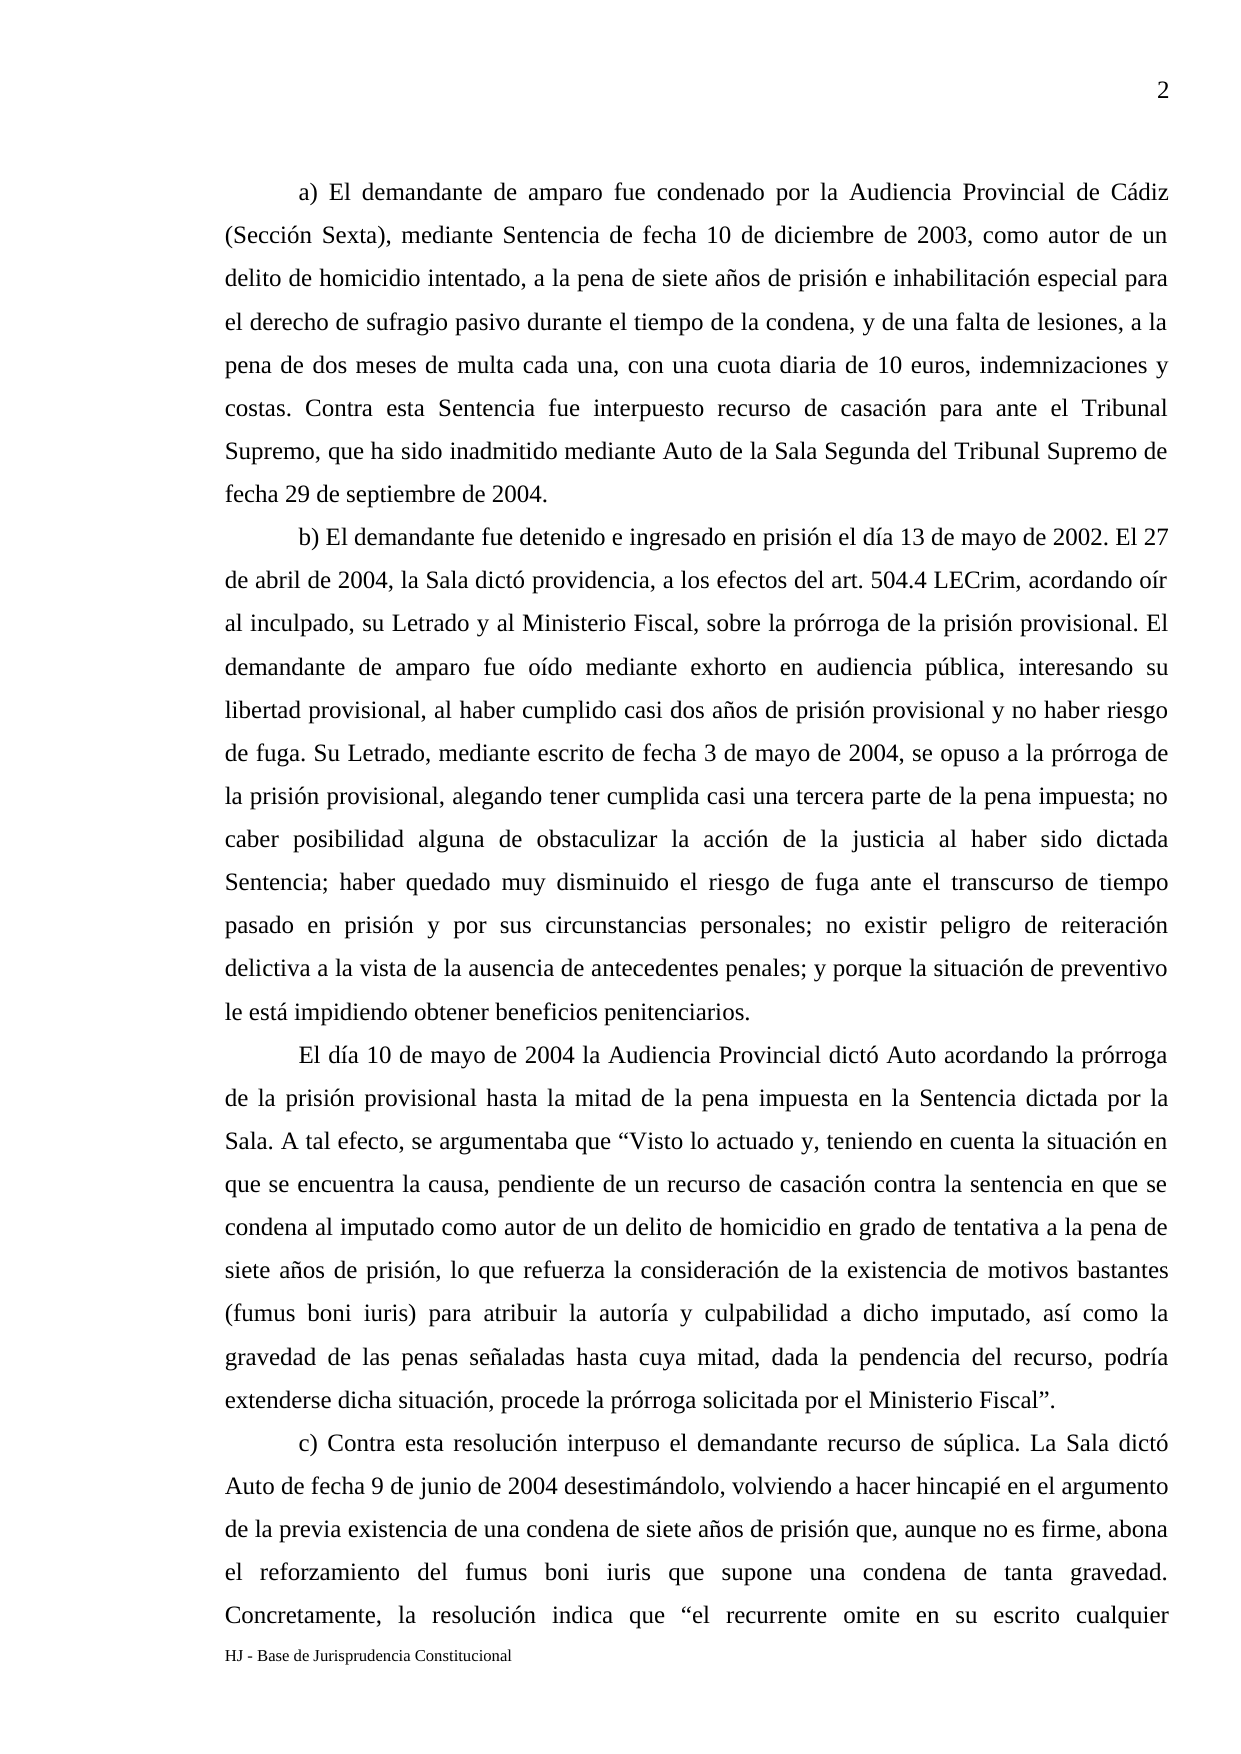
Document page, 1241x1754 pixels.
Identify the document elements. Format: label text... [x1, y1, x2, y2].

text El día 10 de mayo de 2004 la Audiencia Provincial dictó Auto acordando la prórroga de la prisión provisional hasta la mitad de la pena impuesta en la Sentencia dictada por la Sala. A tal efecto, se argumentaba que “Visto lo actuado y, teniendo en cuenta la situación en que se encuentra la causa, pendiente de un recurso de casación contra la sentencia en que se condena al imputado como autor de un delito de homicidio en grado de tentativa a la pena de siete años de prisión, lo que refuerza la consideración de la existencia de motivos bastantes (fumus boni iuris) para atribuir la autoría y culpabilidad a dicho imputado, así como la gravedad de las penas señaladas hasta cuya mitad, dada la pendencia del recurso, podría extenderse dicha situación, procede la prórroga solicitada por el Ministerio Fiscal”. [224, 1040, 1169, 1413]
text b) El demandante fue detenido e ingresado en prisión el día 13 de mayo de 2002. El 27 de abril de 2004, la Sala dictó providencia, a los efectos del art. 504.4 LECrim, acordando oír al inculpado, su Letrado y al Ministerio Fiscal, sobre la prórroga de la prisión provisional. El demandante de amparo fue oído mediante exhorto en audiencia pública, interesando su libertad provisional, al haber cumplido casi dos años de prisión provisional y no haber riesgo de fuga. Su Letrado, mediante escrito de fecha 3 de mayo de 2004, se opuso a la prórroga de la prisión provisional, alegando tener cumplida casi una tercera parte de la pena impuesta; no caber posibilidad alguna de obstaculizar la acción de la justicia al haber sido dictada Sentencia; haber quedado muy disminuido el riesgo de fuga ante el transcurso de tiempo pasado en prisión y por sus circunstancias personales; no existir peligro de reiteración delictiva a la vista de la ausencia de antecedentes penales; y porque la situación de preventivo le está impidiendo obtener beneficios penitenciarios. [224, 522, 1169, 1025]
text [224, 1428, 1169, 1629]
text a) El demandante de amparo fue condenado por la Audiencia Provincial de Cádiz (Sección Sexta), mediante Sentencia de fecha 10 de diciembre de 2003, como autor de un delito de homicidio intentado, a la pena de siete años de prisión e inhabilitación especial para el derecho de sufragio pasivo durante el tiempo de la condena, y de una falta de lesiones, a la pena de dos meses de multa cada una, con una cuota diaria de 10 euros, indemnizaciones y costas. Contra esta Sentencia fue interpuesto recurso de casación para ante el Tribunal Supremo, que ha sido inadmitido mediante Auto de la Sala Segunda del Tribunal Supremo de fecha 29 de septiembre de 2004. [224, 177, 1169, 508]
